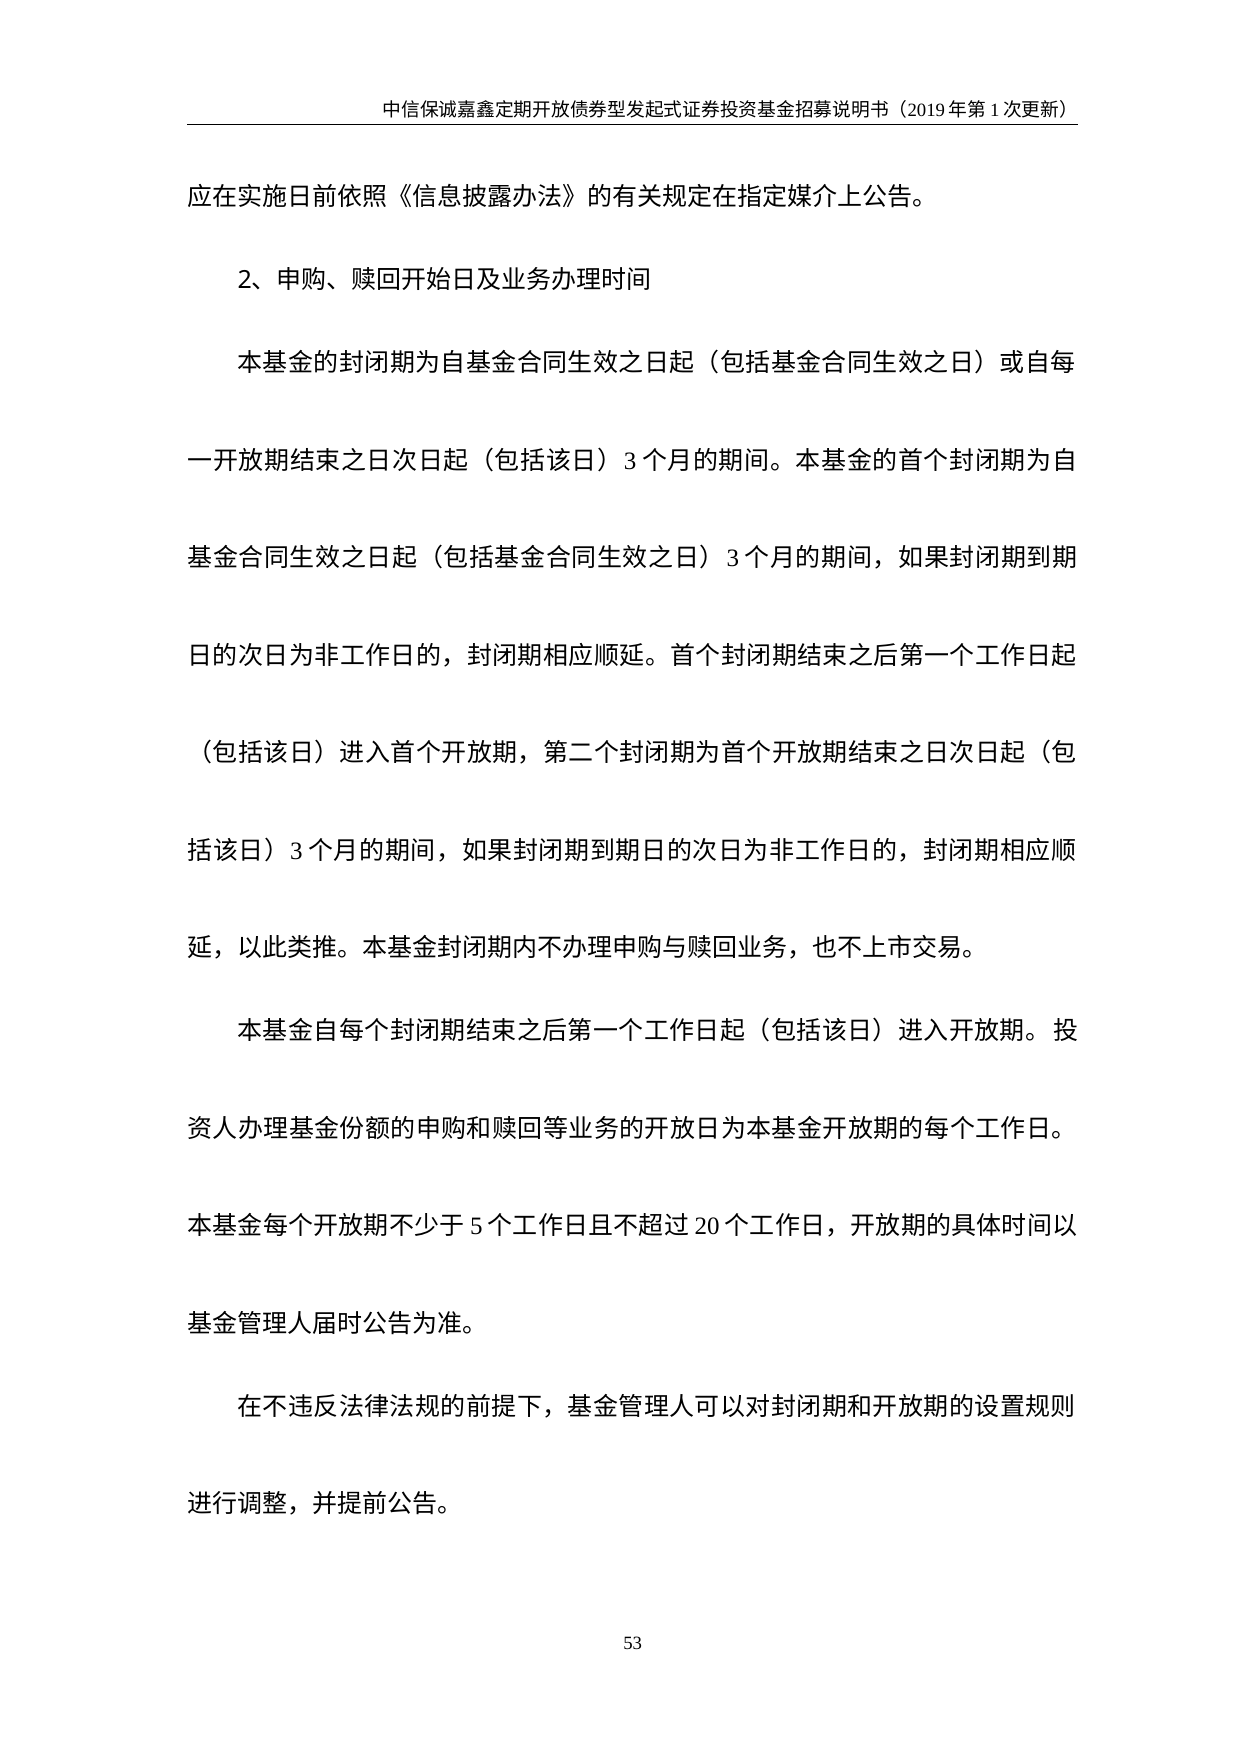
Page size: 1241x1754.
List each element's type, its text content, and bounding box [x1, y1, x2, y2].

text 本基金的封闭期为自基金合同生效之日起（包括基金合同生效之日）或自每一开放期结束之日次日起（包括该日）3个月的期间。本基金的首个封闭期为自基金合同生效之日起（包括基金合同生效之日）3个月的期间，如果封闭期到期日的次日为非工作日的，封闭期相应顺延。首个封闭期结束之后第一个工作日起（包括该日）进入首个开放期，第二个封闭期为首个开放期结束之日次日起（包括该日）3个月的期间，如果封闭期到期日的次日为非工作日的，封闭期相应顺延，以此类推。本基金封闭期内不办理申购与赎回业务，也不上市交易。 [187, 328, 1078, 978]
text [187, 162, 1078, 227]
text 2、申购、赎回开始日及业务办理时间 [187, 245, 1078, 310]
text 在不违反法律法规的前提下，基金管理人可以对封闭期和开放期的设置规则进行调整，并提前公告。 [187, 1372, 1078, 1534]
text 本基金自每个封闭期结束之后第一个工作日起（包括该日）进入开放期。投资人办理基金份额的申购和赎回等业务的开放日为本基金开放期的每个工作日。本基金每个开放期不少于5个工作日且不超过20个工作日，开放期的具体时间以基金管理人届时公告为准。 [187, 996, 1078, 1354]
